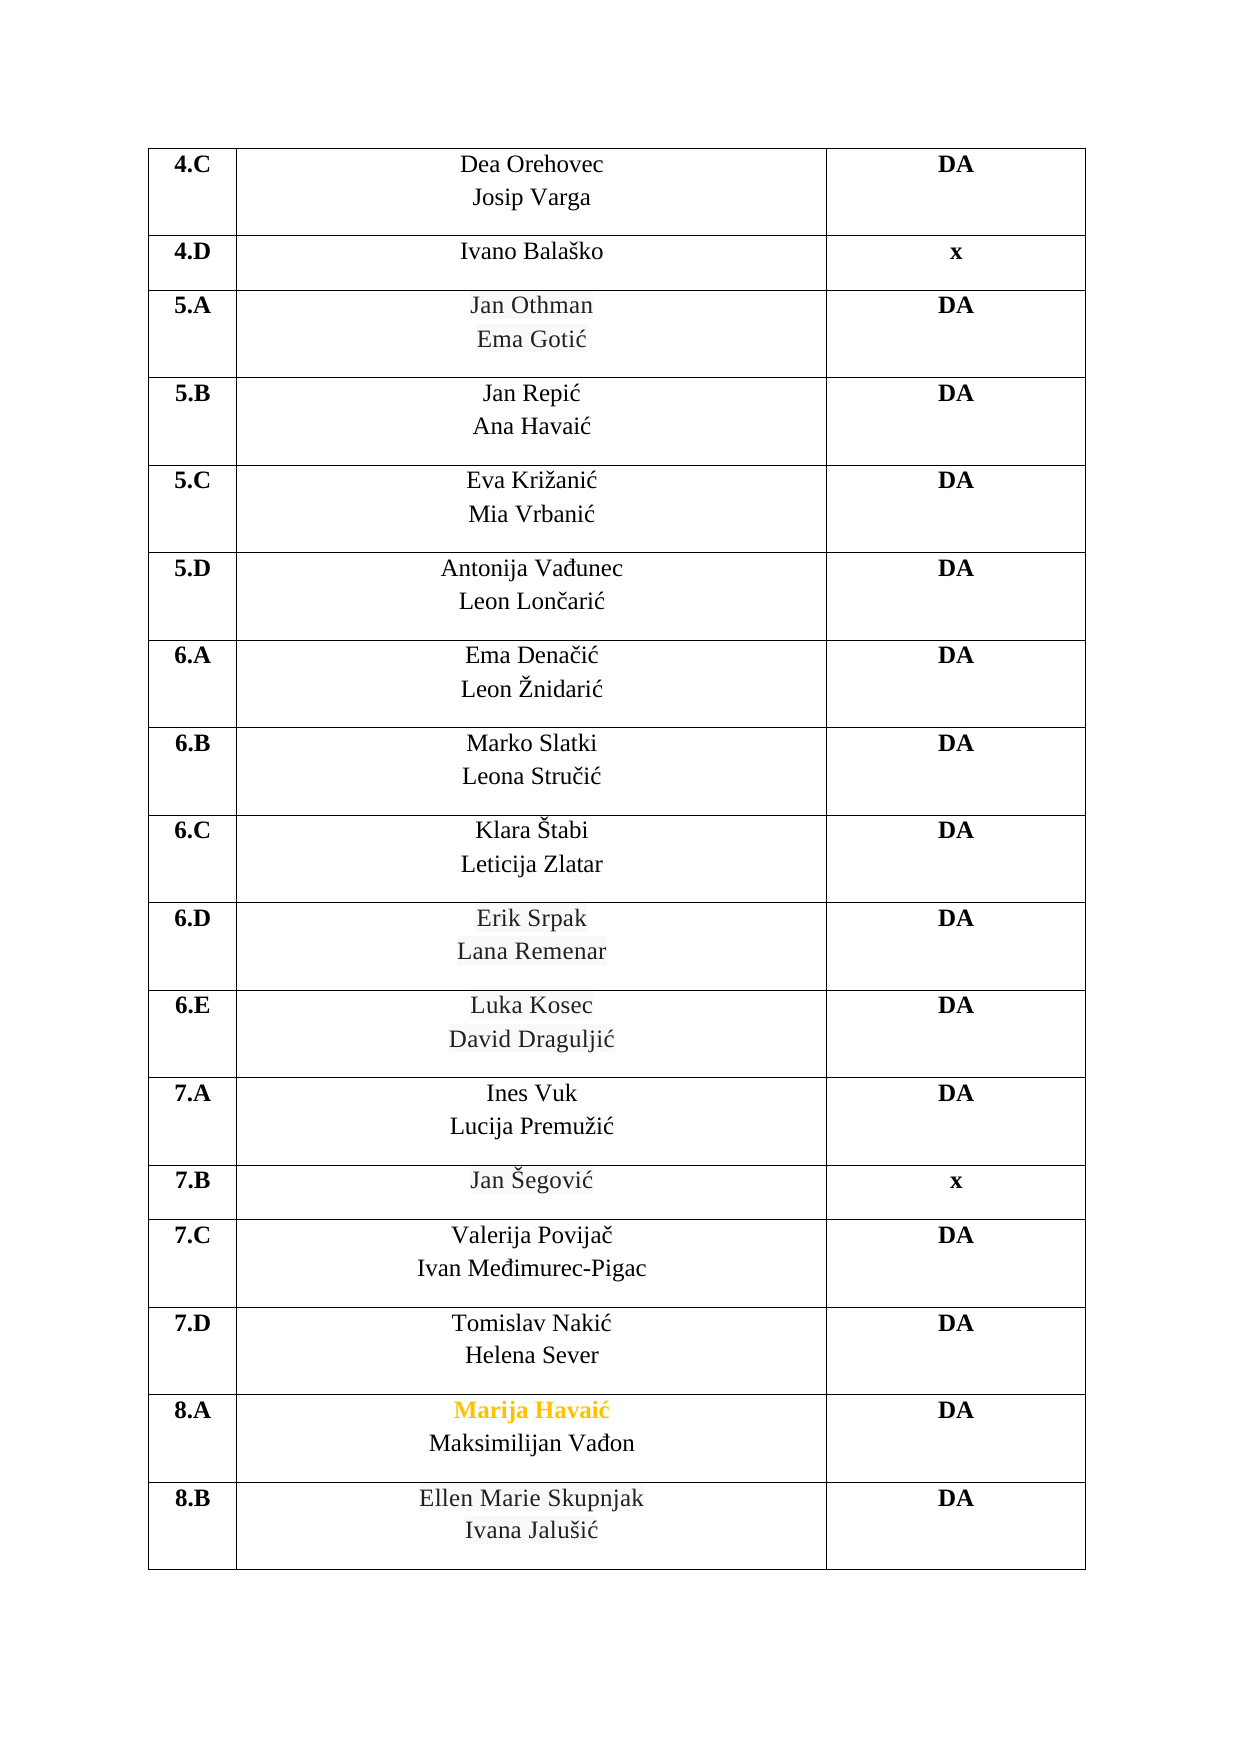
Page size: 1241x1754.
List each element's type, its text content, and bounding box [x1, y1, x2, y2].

table_cell DA [827, 553, 1085, 639]
table_cell 7.A [149, 1078, 236, 1164]
table_cell 8.B [149, 1483, 236, 1569]
table_cell Luka Kosec David Draguljić [237, 991, 826, 1077]
table_cell 6.E [149, 991, 236, 1077]
table_cell 7.B [149, 1166, 236, 1219]
table_cell Ivano Balaško [237, 236, 826, 289]
table_cell 6.B [149, 728, 236, 814]
table_cell 6.C [149, 816, 236, 902]
table_cell 6.D [149, 903, 236, 989]
table_cell DA [827, 641, 1085, 727]
table_cell Ema Denačić Leon Žnidarić [237, 641, 826, 727]
table_cell Dea Orehovec Josip Varga [237, 149, 826, 235]
table_cell Jan Šegović [237, 1166, 826, 1219]
table_cell Jan Repić Ana Havaić [237, 378, 826, 464]
table_cell Ellen Marie Skupnjak Ivana Jalušić [237, 1483, 826, 1569]
table_cell 4.D [149, 236, 236, 289]
table_cell DA [827, 1220, 1085, 1307]
table_cell DA [827, 903, 1085, 989]
table_cell 6.A [149, 641, 236, 727]
table_cell Antonija Vađunec Leon Lončarić [237, 553, 826, 639]
table_cell Tomislav Nakić Helena Sever [237, 1308, 826, 1394]
table_cell Erik Srpak Lana Remenar [237, 903, 826, 989]
table_cell Valerija Povijač Ivan Međimurec-Pigac [237, 1220, 826, 1307]
table_cell Marko Slatki Leona Stručić [237, 728, 826, 814]
table_cell x [827, 1166, 1085, 1219]
table_cell DA [827, 291, 1085, 377]
table_cell Jan Othman Ema Gotić [237, 291, 826, 377]
table_cell Klara Štabi Leticija Zlatar [237, 816, 826, 902]
table_cell 5.D [149, 553, 236, 639]
table_cell DA [827, 1395, 1085, 1482]
table_cell 7.D [149, 1308, 236, 1394]
table_cell DA [827, 991, 1085, 1077]
table_cell DA [827, 1483, 1085, 1569]
table_cell DA [827, 1308, 1085, 1394]
table_cell x [827, 236, 1085, 289]
table_cell DA [827, 816, 1085, 902]
table_cell DA [827, 149, 1085, 235]
table_cell DA [827, 378, 1085, 464]
table_cell Eva Križanić Mia Vrbanić [237, 466, 826, 552]
table_cell DA [827, 728, 1085, 814]
table_cell 5.A [149, 291, 236, 377]
table_cell DA [827, 466, 1085, 552]
table_cell 8.A [149, 1395, 236, 1482]
table_cell DA [827, 1078, 1085, 1164]
table_cell 5.B [149, 378, 236, 464]
table_cell 4.C [149, 149, 236, 235]
table_cell Ines Vuk Lucija Premužić [237, 1078, 826, 1164]
table_cell Marija Havaić Maksimilijan Vađon [237, 1395, 826, 1482]
table_cell 7.C [149, 1220, 236, 1307]
table_cell 5.C [149, 466, 236, 552]
